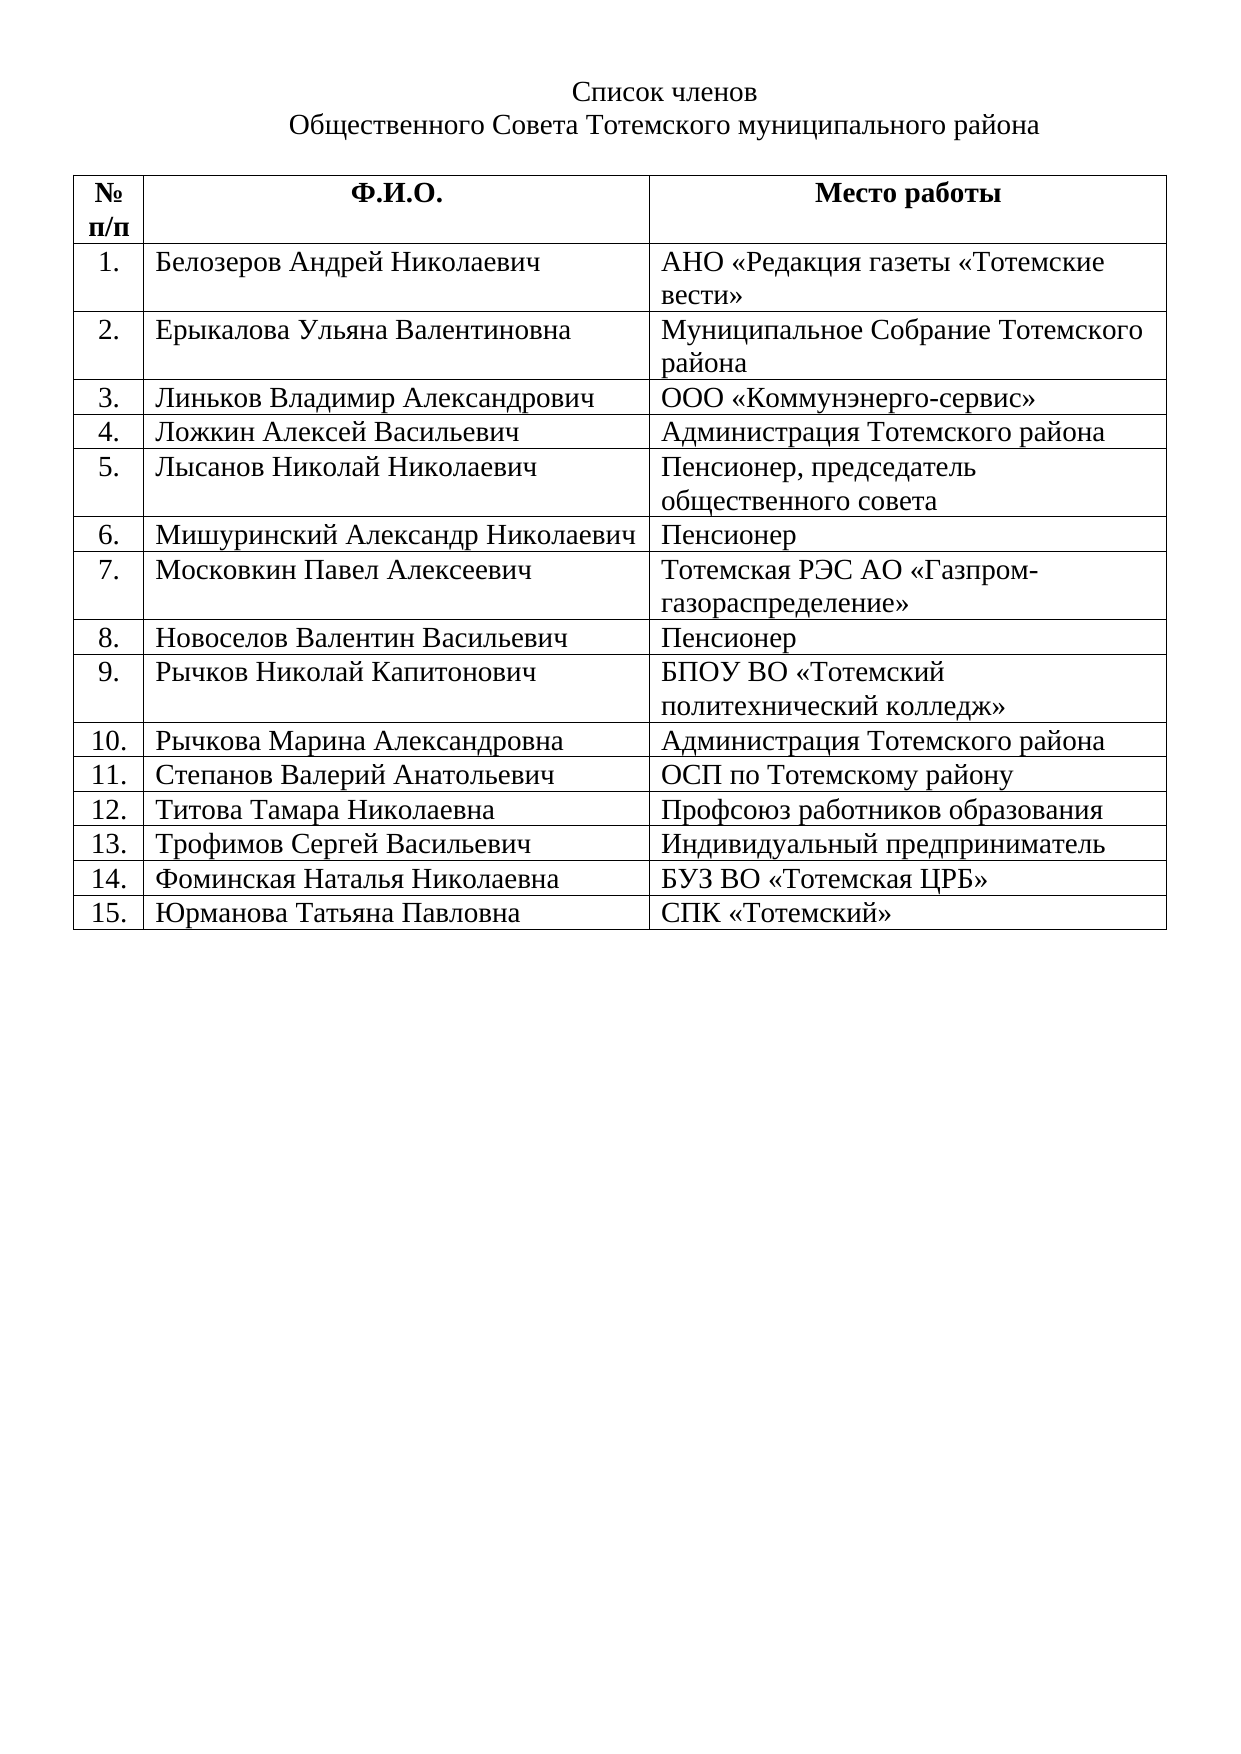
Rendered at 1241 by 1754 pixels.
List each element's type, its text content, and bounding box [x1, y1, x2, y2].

table_header № п/п [74, 176, 143, 243]
table_cell Муниципальное Собрание Тотемского района [650, 312, 1166, 379]
table_cell Пенсионер [650, 517, 1166, 551]
table_cell БПОУ ВО «Тотемский политехнический колледж» [650, 655, 1166, 722]
table_cell Трофимов Сергей Васильевич [144, 826, 649, 860]
table_cell Ложкин Алексей Васильевич [144, 415, 649, 448]
text Список членов [177, 74, 1152, 107]
table_cell Юрманова Татьяна Павловна [144, 896, 649, 929]
table_cell Рычкова Марина Александровна [144, 723, 649, 756]
table_cell 13. [74, 826, 143, 860]
table_cell ОСП по Тотемскому району [650, 757, 1166, 791]
table_cell Администрация Тотемского района [650, 723, 1166, 756]
table_cell 7. [74, 552, 143, 619]
table_cell 5. [74, 449, 143, 516]
table_cell АНО «Редакция газеты «Тотемские вести» [650, 244, 1166, 311]
table_cell 4. [74, 415, 143, 448]
table_cell Фоминская Наталья Николаевна [144, 861, 649, 894]
table_cell 6. [74, 517, 143, 551]
table_header Ф.И.О. [144, 176, 649, 243]
table_cell Линьков Владимир Александрович [144, 380, 649, 413]
table_cell Степанов Валерий Анатольевич [144, 757, 649, 791]
table_cell 12. [74, 792, 143, 825]
table_cell Московкин Павел Алексеевич [144, 552, 649, 619]
table_cell 2. [74, 312, 143, 379]
table_cell Тотемская РЭС АО «Газпром-газораспределение» [650, 552, 1166, 619]
table_cell 10. [74, 723, 143, 756]
table_cell Титова Тамара Николаевна [144, 792, 649, 825]
table_cell ООО «Коммунэнерго-сервис» [650, 380, 1166, 413]
table_cell 11. [74, 757, 143, 791]
table_cell СПК «Тотемский» [650, 896, 1166, 929]
text Общественного Совета Тотемского муниципального района [177, 107, 1152, 141]
table_cell 3. [74, 380, 143, 413]
table_cell 15. [74, 896, 143, 929]
table_cell Индивидуальный предприниматель [650, 826, 1166, 860]
table_cell 1. [74, 244, 143, 311]
table_cell Новоселов Валентин Васильевич [144, 620, 649, 653]
table_cell Профсоюз работников образования [650, 792, 1166, 825]
table_cell Рычков Николай Капитонович [144, 655, 649, 722]
table_cell Лысанов Николай Николаевич [144, 449, 649, 516]
table_cell 14. [74, 861, 143, 894]
table_cell БУЗ ВО «Тотемская ЦРБ» [650, 861, 1166, 894]
table_cell Пенсионер, председатель общественного совета [650, 449, 1166, 516]
table_cell Ерыкалова Ульяна Валентиновна [144, 312, 649, 379]
table_cell Администрация Тотемского района [650, 415, 1166, 448]
table_cell 9. [74, 655, 143, 722]
table_header Место работы [650, 176, 1166, 243]
table_cell Белозеров Андрей Николаевич [144, 244, 649, 311]
table_cell Пенсионер [650, 620, 1166, 653]
table_cell Мишуринский Александр Николаевич [144, 517, 649, 551]
table_cell 8. [74, 620, 143, 653]
